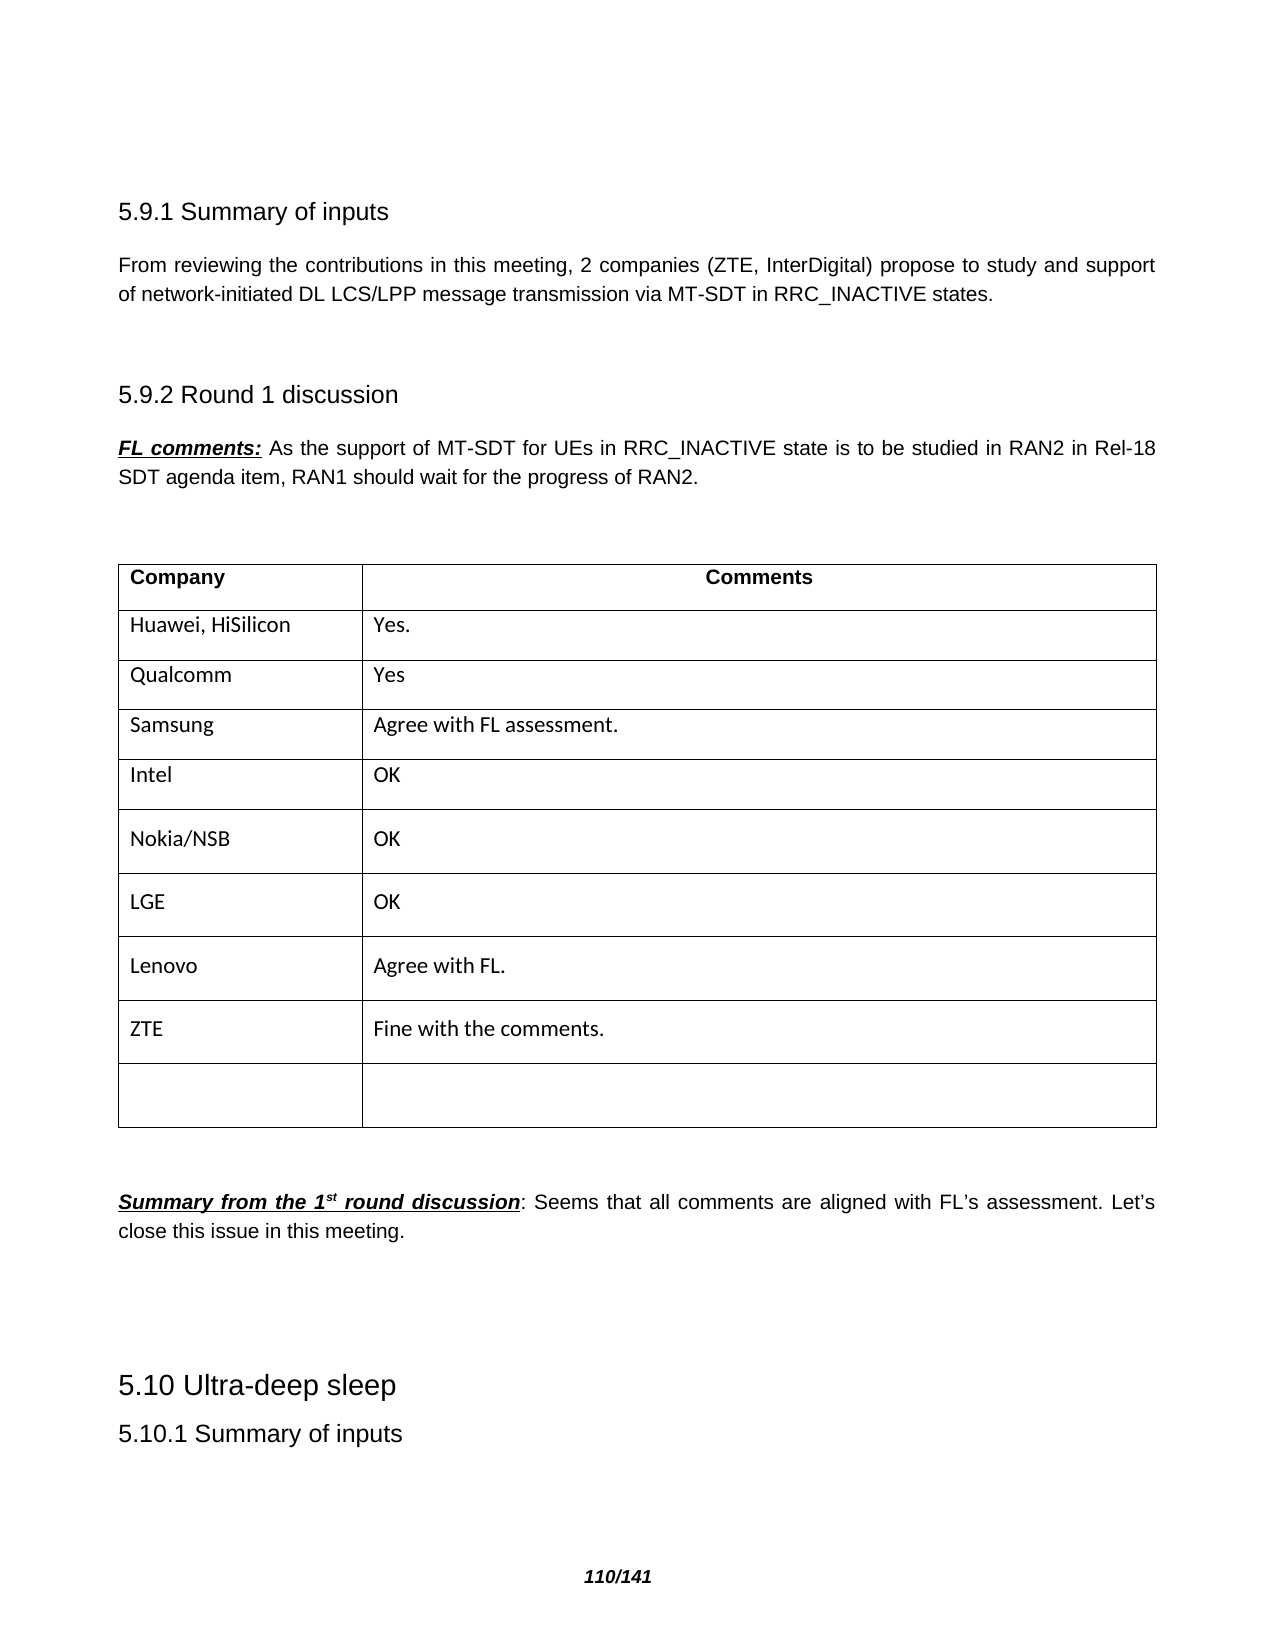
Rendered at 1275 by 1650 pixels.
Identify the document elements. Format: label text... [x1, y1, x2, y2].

text 5.10.1 Summary of inputs [118, 1418, 1157, 1447]
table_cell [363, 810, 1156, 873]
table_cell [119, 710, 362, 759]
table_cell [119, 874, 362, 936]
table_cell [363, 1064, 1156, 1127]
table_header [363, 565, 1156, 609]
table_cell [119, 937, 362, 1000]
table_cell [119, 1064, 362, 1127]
text Summary from the 1st round discussion: Seems that all comments are aligned with FL’s assessment. Let’s close this issue in this meeting. [118, 1190, 1157, 1243]
text 5.9.2 Round 1 discussion [118, 381, 1157, 409]
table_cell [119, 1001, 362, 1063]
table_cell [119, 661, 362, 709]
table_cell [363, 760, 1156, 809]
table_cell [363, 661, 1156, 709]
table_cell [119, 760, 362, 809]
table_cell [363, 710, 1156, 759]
text 5.9.1 Summary of inputs [118, 197, 1157, 226]
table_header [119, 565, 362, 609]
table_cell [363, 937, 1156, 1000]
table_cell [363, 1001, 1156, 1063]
text From reviewing the contributions in this meeting, 2 companies (ZTE, InterDigital) propose to study and support of network-initiated DL LCS/LPP message transmission via MT-SDT in RRC_INACTIVE states. [118, 253, 1157, 305]
subtitle 5.10 Ultra-deep sleep [118, 1367, 1157, 1401]
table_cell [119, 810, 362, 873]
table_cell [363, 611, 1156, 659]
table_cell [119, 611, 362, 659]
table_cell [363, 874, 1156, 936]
text FL comments: As the support of MT-SDT for UEs in RRC_INACTIVE state is to be studied in RAN2 in Rel-18 SDT agenda item, RAN1 should wait for the progress of RAN2. [118, 436, 1157, 488]
